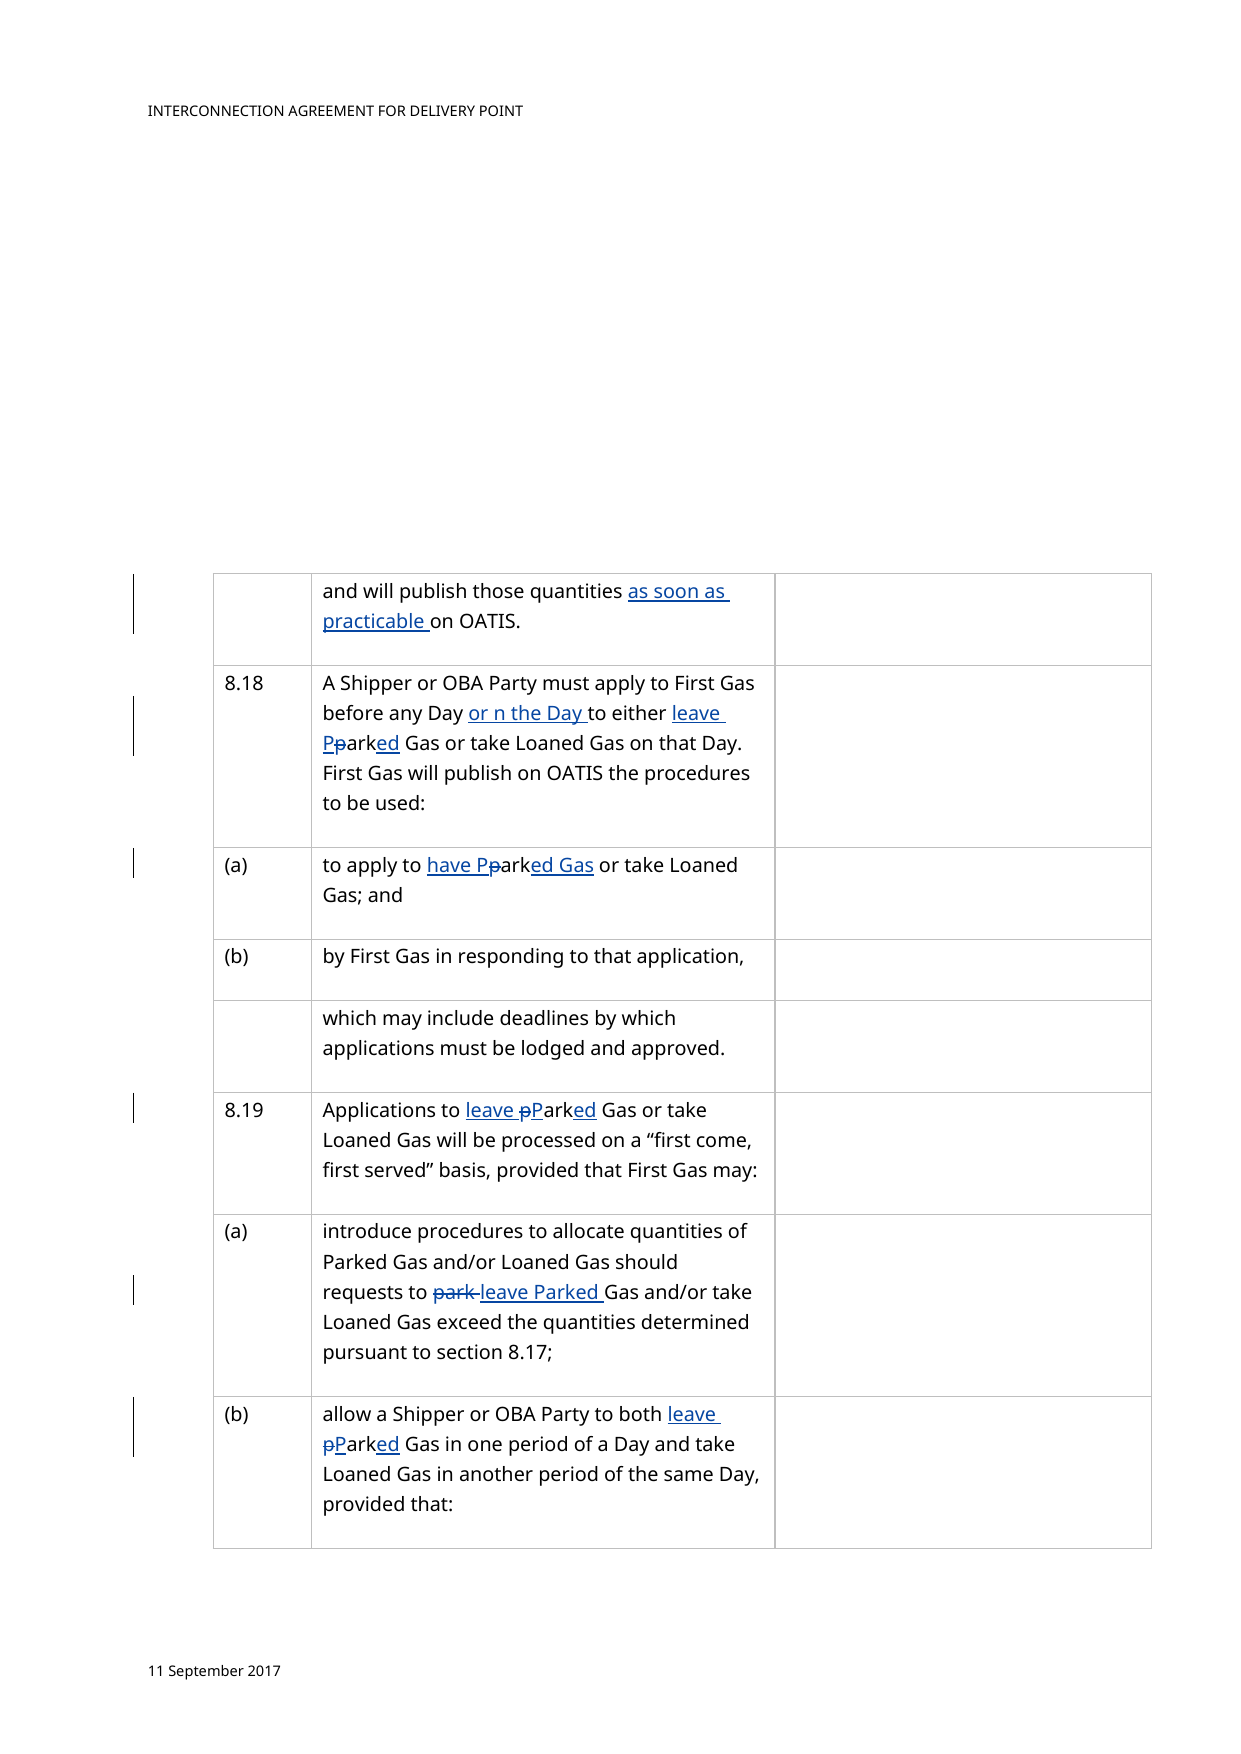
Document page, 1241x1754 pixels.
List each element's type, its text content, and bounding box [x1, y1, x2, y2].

table_cell and will publish those quantities on OATIS. [312, 574, 774, 664]
table_cell [776, 940, 1151, 1000]
table_cell allow a Shipper or OBA Party to both ark Gas in one period of a Day and take Loaned Gas in another period of the same Day, provided that: [312, 1397, 774, 1548]
table_cell [776, 1001, 1151, 1092]
table_cell [776, 1397, 1151, 1548]
table_cell to apply to ark or take Loaned Gas; and [312, 848, 774, 938]
table_cell [776, 574, 1151, 664]
table_cell [776, 1215, 1151, 1396]
table_cell [214, 1001, 311, 1092]
table_cell (a) [214, 1215, 311, 1396]
table_cell [776, 848, 1151, 938]
table_cell [214, 574, 311, 664]
table_cell [776, 1093, 1151, 1213]
table_cell 8.18 [214, 666, 311, 847]
table_cell (b) [214, 940, 311, 1000]
table_cell by First Gas in responding to that application, [312, 940, 774, 1000]
table_cell A Shipper or OBA Party must apply to First Gas before any Day to either ark Gas or take Loaned Gas on that Day. First Gas will publish on OATIS the procedures to be used: [312, 666, 774, 847]
table_cell (a) [214, 848, 311, 938]
table_cell introduce procedures to allocate quantities of Parked Gas and/or Loaned Gas should requests to Gas and/or take Loaned Gas exceed the quantities determined pursuant to section 8.17; [312, 1215, 774, 1396]
table_cell [776, 666, 1151, 847]
table_cell 8.19 [214, 1093, 311, 1213]
table_cell which may include deadlines by which applications must be lodged and approved. [312, 1001, 774, 1092]
table_cell (b) [214, 1397, 311, 1548]
table_cell Applications to ark Gas or take Loaned Gas will be processed on a “first come, first served” basis, provided that First Gas may: [312, 1093, 774, 1213]
